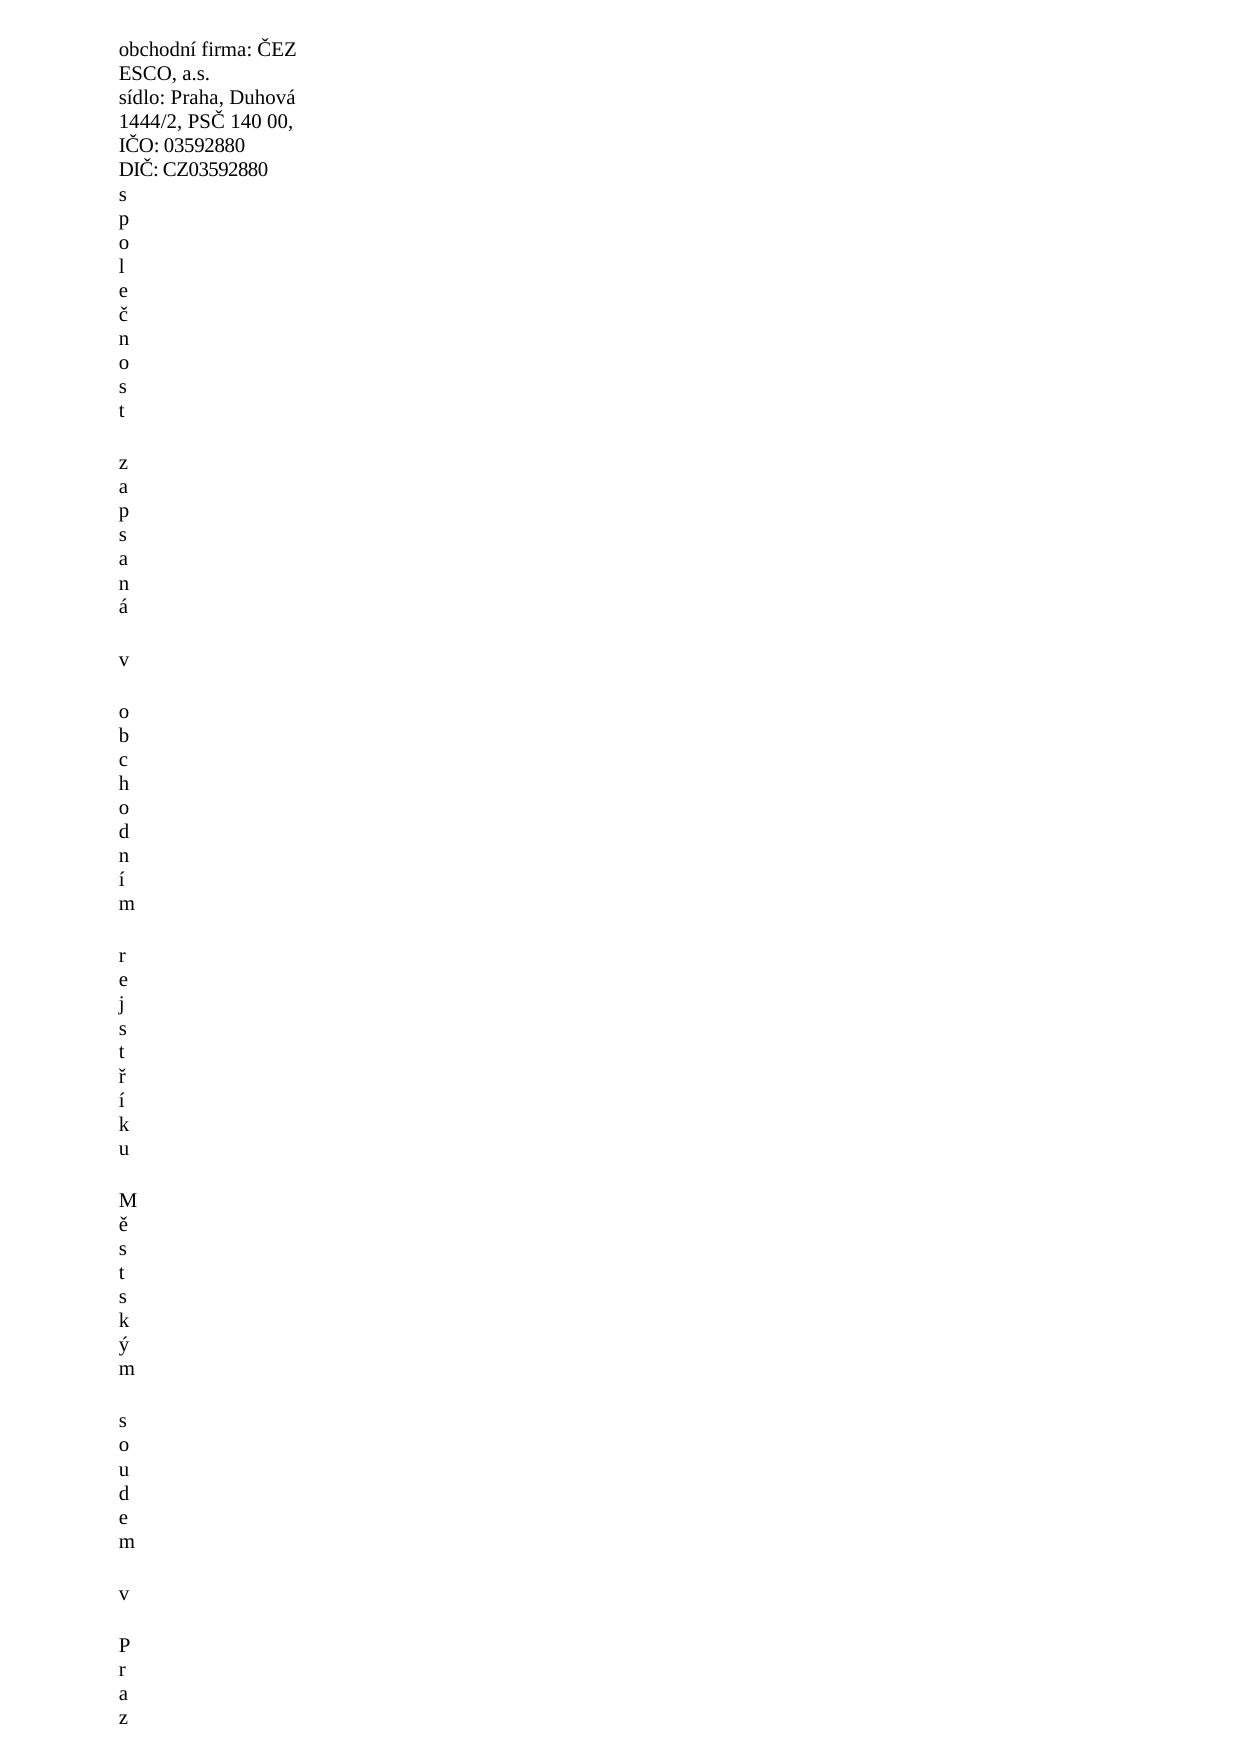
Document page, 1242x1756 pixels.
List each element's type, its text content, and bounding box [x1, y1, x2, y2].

text DIČ: CZ03592880 [118, 157, 337, 181]
text obchodní firma: ČEZ ESCO, a.s. [118, 37, 337, 85]
text IČO: 03592880 [118, 133, 337, 157]
text sídlo: Praha, Duhová 1444/2, PSČ 140 00, [118, 85, 337, 133]
